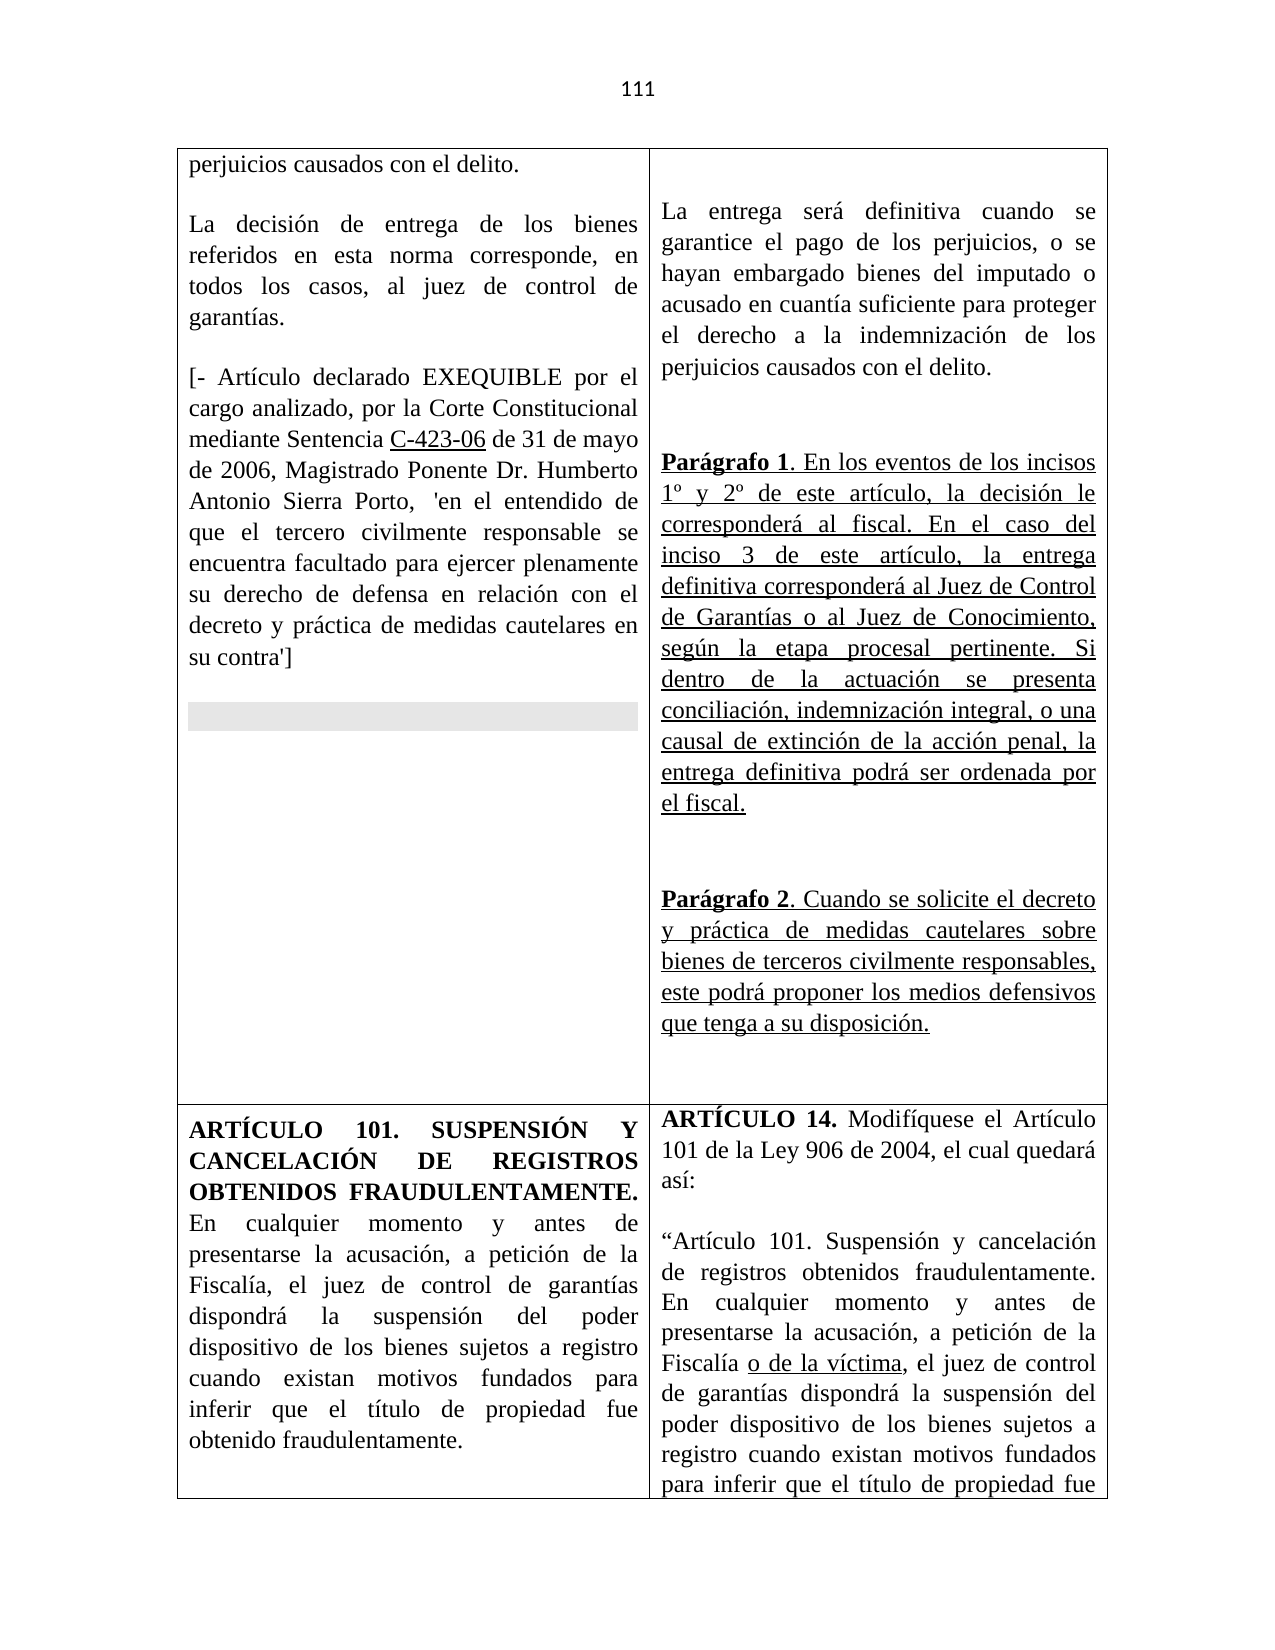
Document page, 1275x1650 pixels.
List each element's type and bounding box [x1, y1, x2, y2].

table_cell [178, 149, 649, 1103]
table_cell [178, 1105, 649, 1498]
table_cell [650, 149, 1107, 1103]
table_cell [650, 1105, 1107, 1498]
